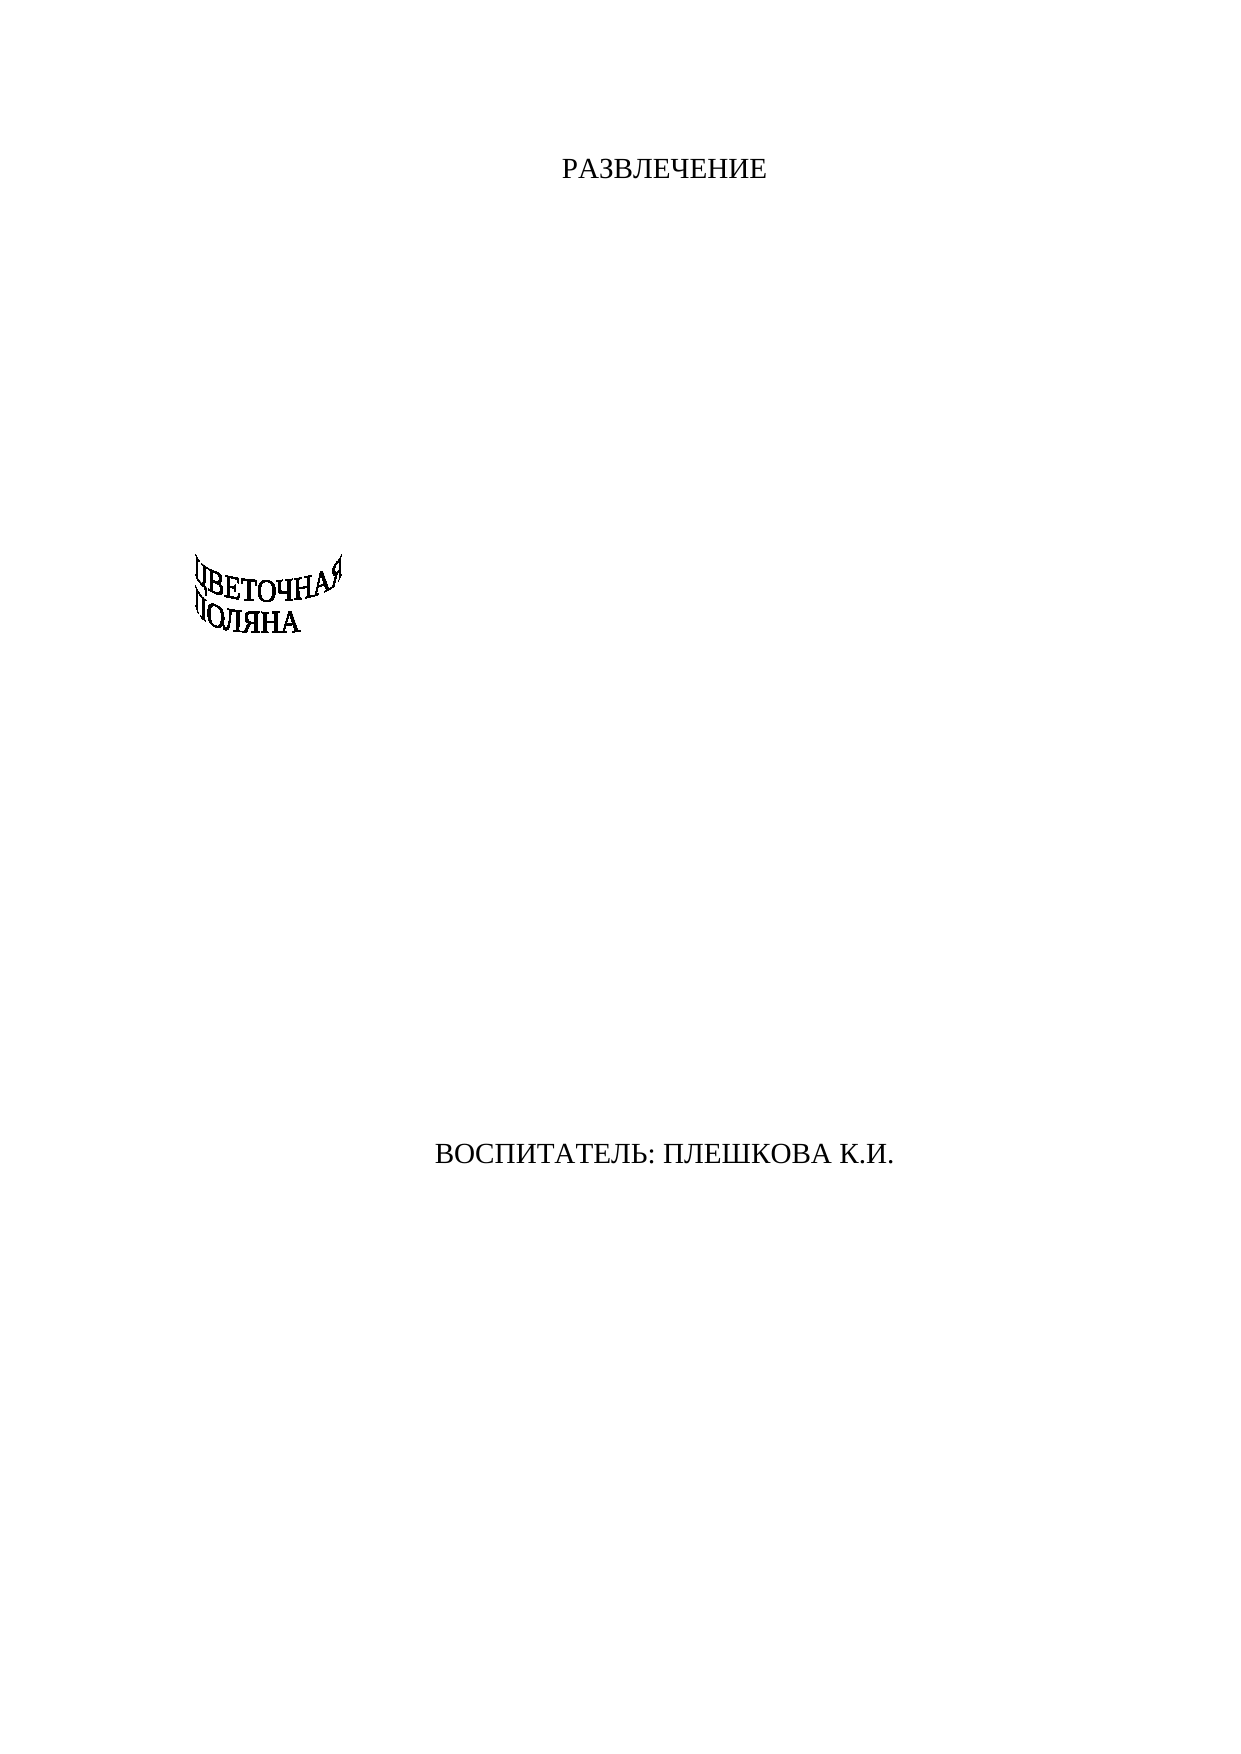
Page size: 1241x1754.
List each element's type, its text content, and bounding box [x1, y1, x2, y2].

text ВОСПИТАТЕЛЬ: ПЛЕШКОВА К.И. [177, 1137, 1152, 1170]
text РАЗВЛЕЧЕНИЕ [177, 152, 1152, 185]
